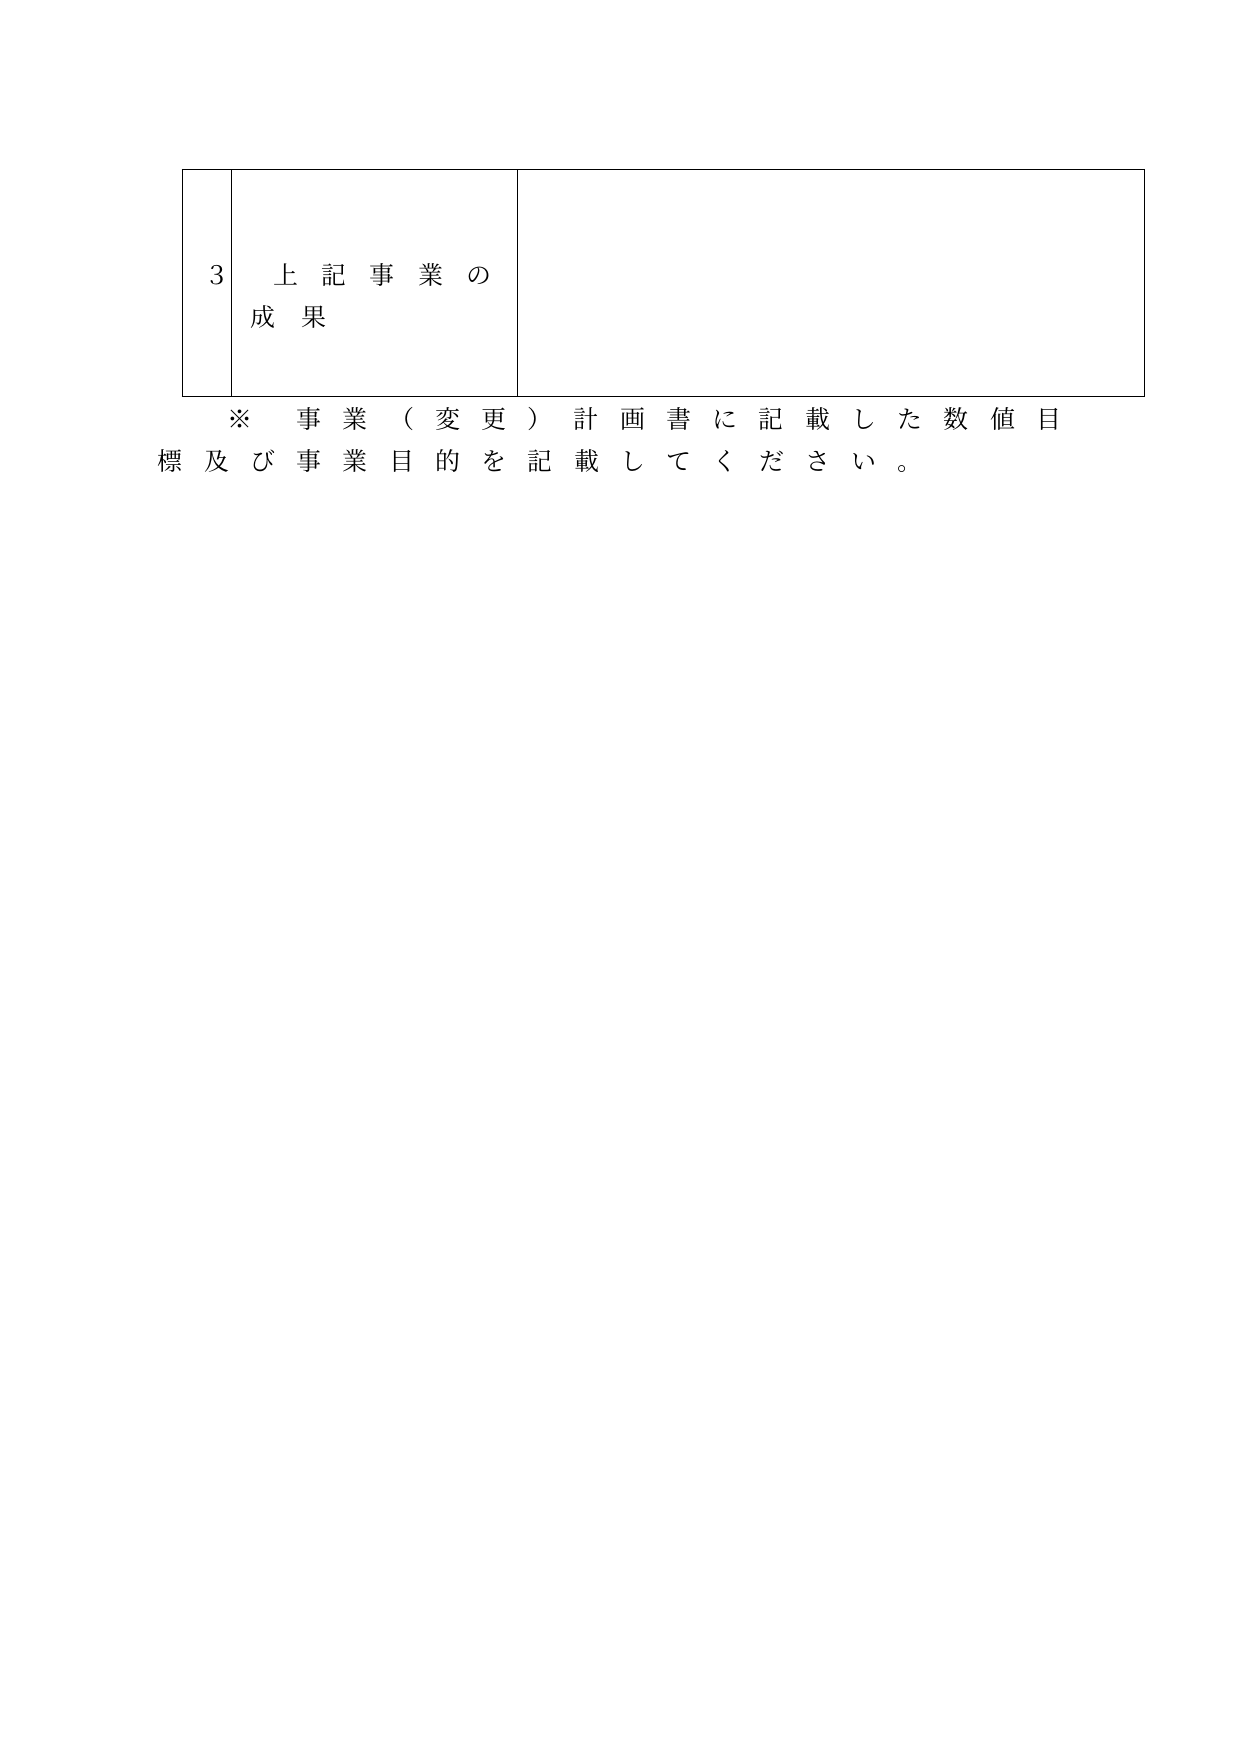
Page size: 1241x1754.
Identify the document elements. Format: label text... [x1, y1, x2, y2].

text ※ 事業（変更）計画書に記載した数値目標及び事業目的を記載してください。 [158, 397, 1083, 480]
table_cell 上記事業の成果 [232, 170, 517, 396]
table_cell [518, 170, 1144, 396]
table_cell ３ [183, 170, 231, 396]
